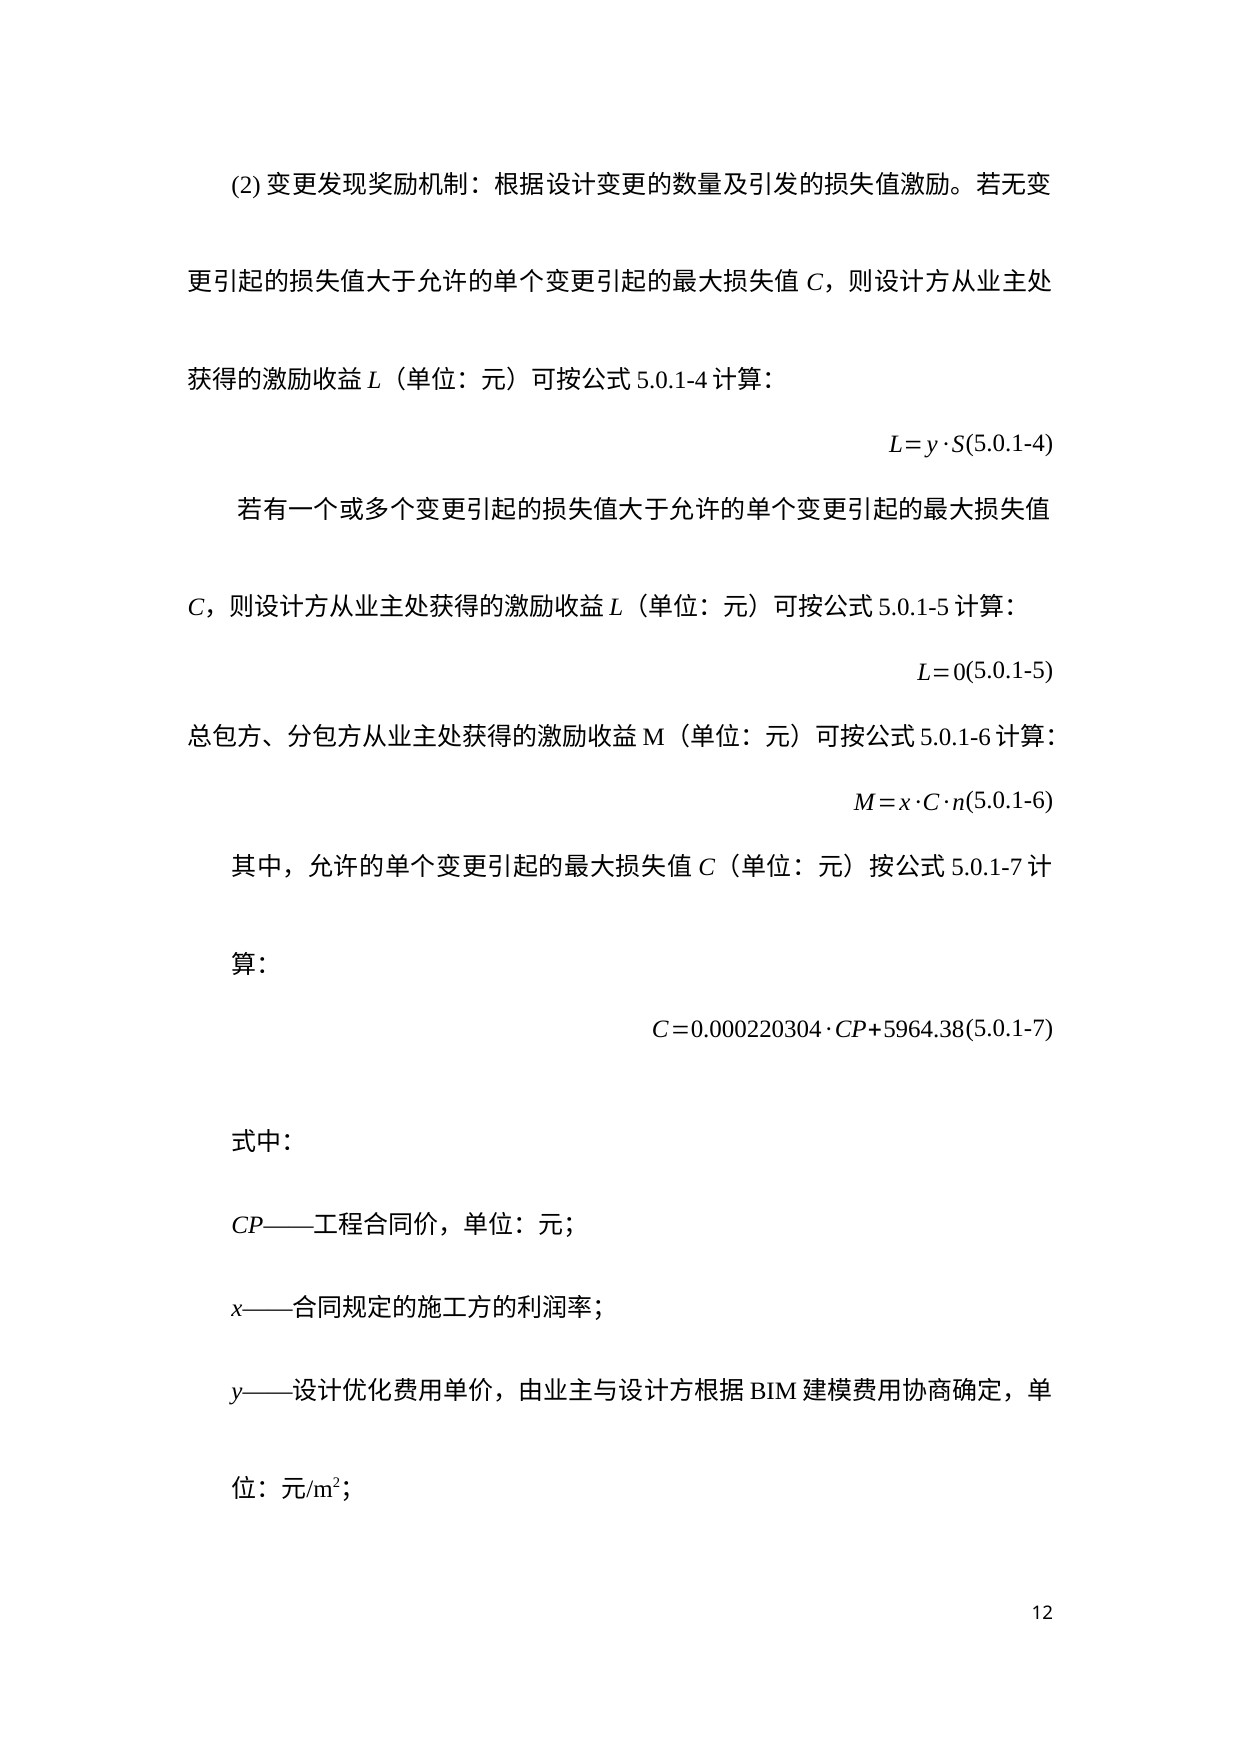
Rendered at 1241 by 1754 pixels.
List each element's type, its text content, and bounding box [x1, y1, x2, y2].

text 式中： [231, 1107, 1053, 1172]
text y——设计优化费用单价，由业主与设计方根据BIM建模费用协商确定，单位：元/m2； [231, 1356, 1053, 1519]
list (5.0.1-7) [231, 1013, 1053, 1046]
text 总包方、分包方从业主处获得的激励收益M（单位：元）可按公式5.0.1-6计算： [187, 702, 1053, 767]
list (5.0.1-5) [238, 656, 1053, 688]
list 其中，允许的单个变更引起的最大损失值C（单位：元）按公式5.0.1-7计算： [231, 832, 1053, 995]
list (5.0.1-6) [238, 786, 1053, 818]
text CP——工程合同价，单位：元； [231, 1190, 1053, 1255]
text 若有一个或多个变更引起的损失值大于允许的单个变更引起的最大损失值C，则设计方从业主处获得的激励收益L（单位：元）可按公式5.0.1-5计算： [187, 475, 1053, 637]
list (5.0.1-4) [238, 428, 1053, 461]
text x——合同规定的施工方的利润率； [231, 1273, 1053, 1338]
list 变更发现奖励机制：根据设计变更的数量及引发的损失值激励。若无变更引起的损失值大于允许的单个变更引起的最大损失值C，则设计方从业主处获得的激励收益L（单位：元）可按公式5.0.1-4计算： [187, 150, 1053, 410]
